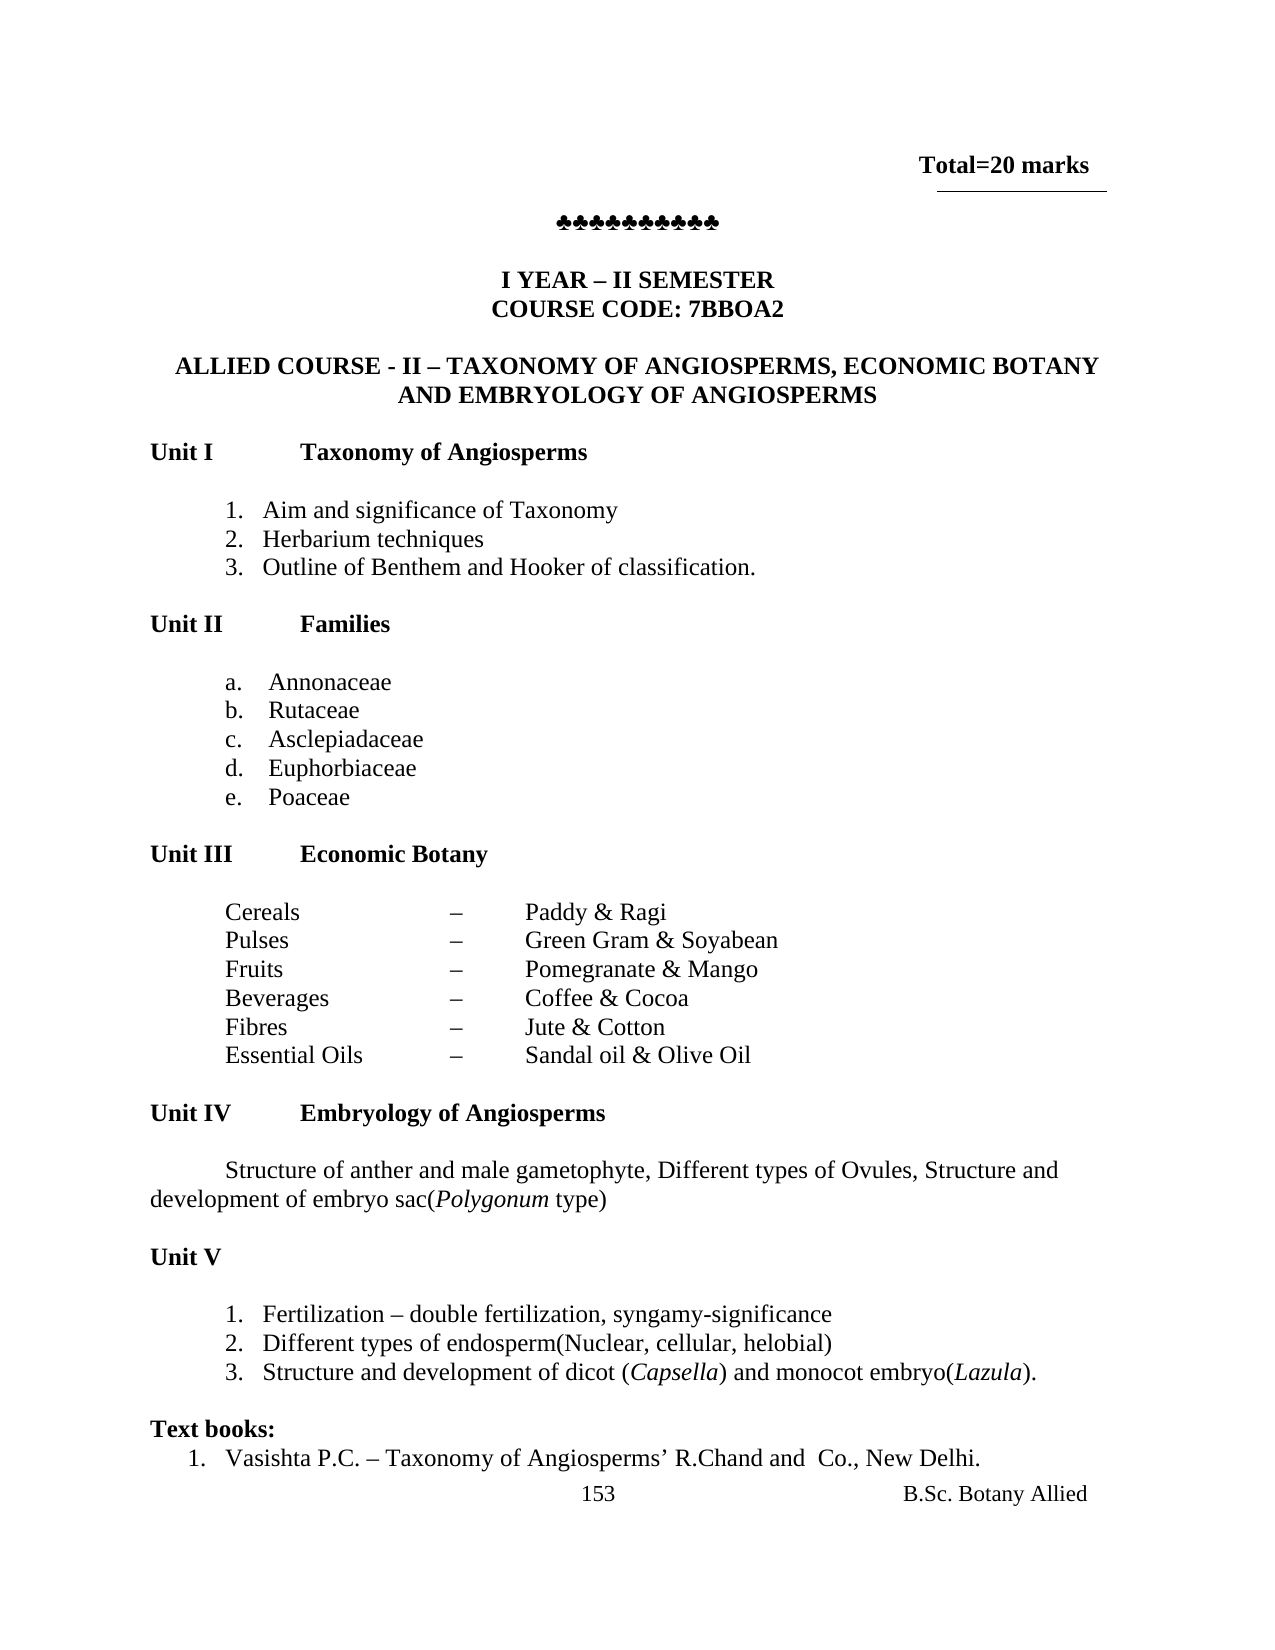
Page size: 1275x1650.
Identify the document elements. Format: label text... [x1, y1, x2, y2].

text Unit IV Embryology of Angiosperms [150, 1098, 1125, 1127]
text Text books: [150, 1414, 1125, 1443]
list Herbarium techniques [225, 524, 1125, 552]
list Euphorbiaceae [225, 753, 1125, 782]
list Annonaceae [225, 667, 1125, 696]
text Unit V [150, 1242, 1125, 1271]
list Asclepiadaceae [225, 724, 1125, 753]
list Fertilization – double fertilization, syngamy-significance [225, 1299, 1125, 1328]
text Unit III Economic Botany [150, 839, 1125, 868]
text Pulses – Green Gram & Soyabean [150, 926, 1125, 954]
text Fibres – Jute & Cotton [150, 1012, 1125, 1041]
list Aim and significance of Taxonomy [225, 495, 1125, 524]
text ♣♣♣♣♣♣♣♣♣♣ [150, 207, 1125, 236]
list Poaceae [225, 782, 1125, 811]
text ALLIED COURSE - II – TAXONOMY OF ANGIOSPERMS, ECONOMIC BOTANY AND EMBRYOLOGY OF ANGIOSPERMS [150, 351, 1125, 409]
text I YEAR – II SEMESTER [150, 265, 1125, 294]
list Vasishta P.C. – Taxonomy of Angiosperms’ R.Chand and Co., New Delhi. [187, 1443, 1125, 1472]
list Rutaceae [225, 696, 1125, 724]
text Cereals – Paddy & Ragi [150, 897, 1125, 926]
text Total=20 marks [825, 150, 1125, 179]
list Outline of Benthem and Hooker of classification. [225, 552, 1125, 581]
text Unit I Taxonomy of Angiosperms [150, 437, 1125, 466]
text COURSE CODE: 7BBOA2 [150, 294, 1125, 322]
text Essential Oils – Sandal oil & Olive Oil [150, 1041, 1125, 1069]
text Structure of anther and male gametophyte, Different types of Ovules, Structure and development of embryo sac(Polygonum type) [150, 1156, 1125, 1213]
text Beverages – Coffee & Cocoa [150, 983, 1125, 1012]
list Structure and development of dicot (Capsella) and monocot embryo(Lazula). [225, 1357, 1125, 1386]
text Fruits – Pomegranate & Mango [150, 954, 1125, 983]
list Different types of endosperm(Nuclear, cellular, helobial) [225, 1328, 1125, 1357]
text Unit II Families [150, 609, 1125, 638]
